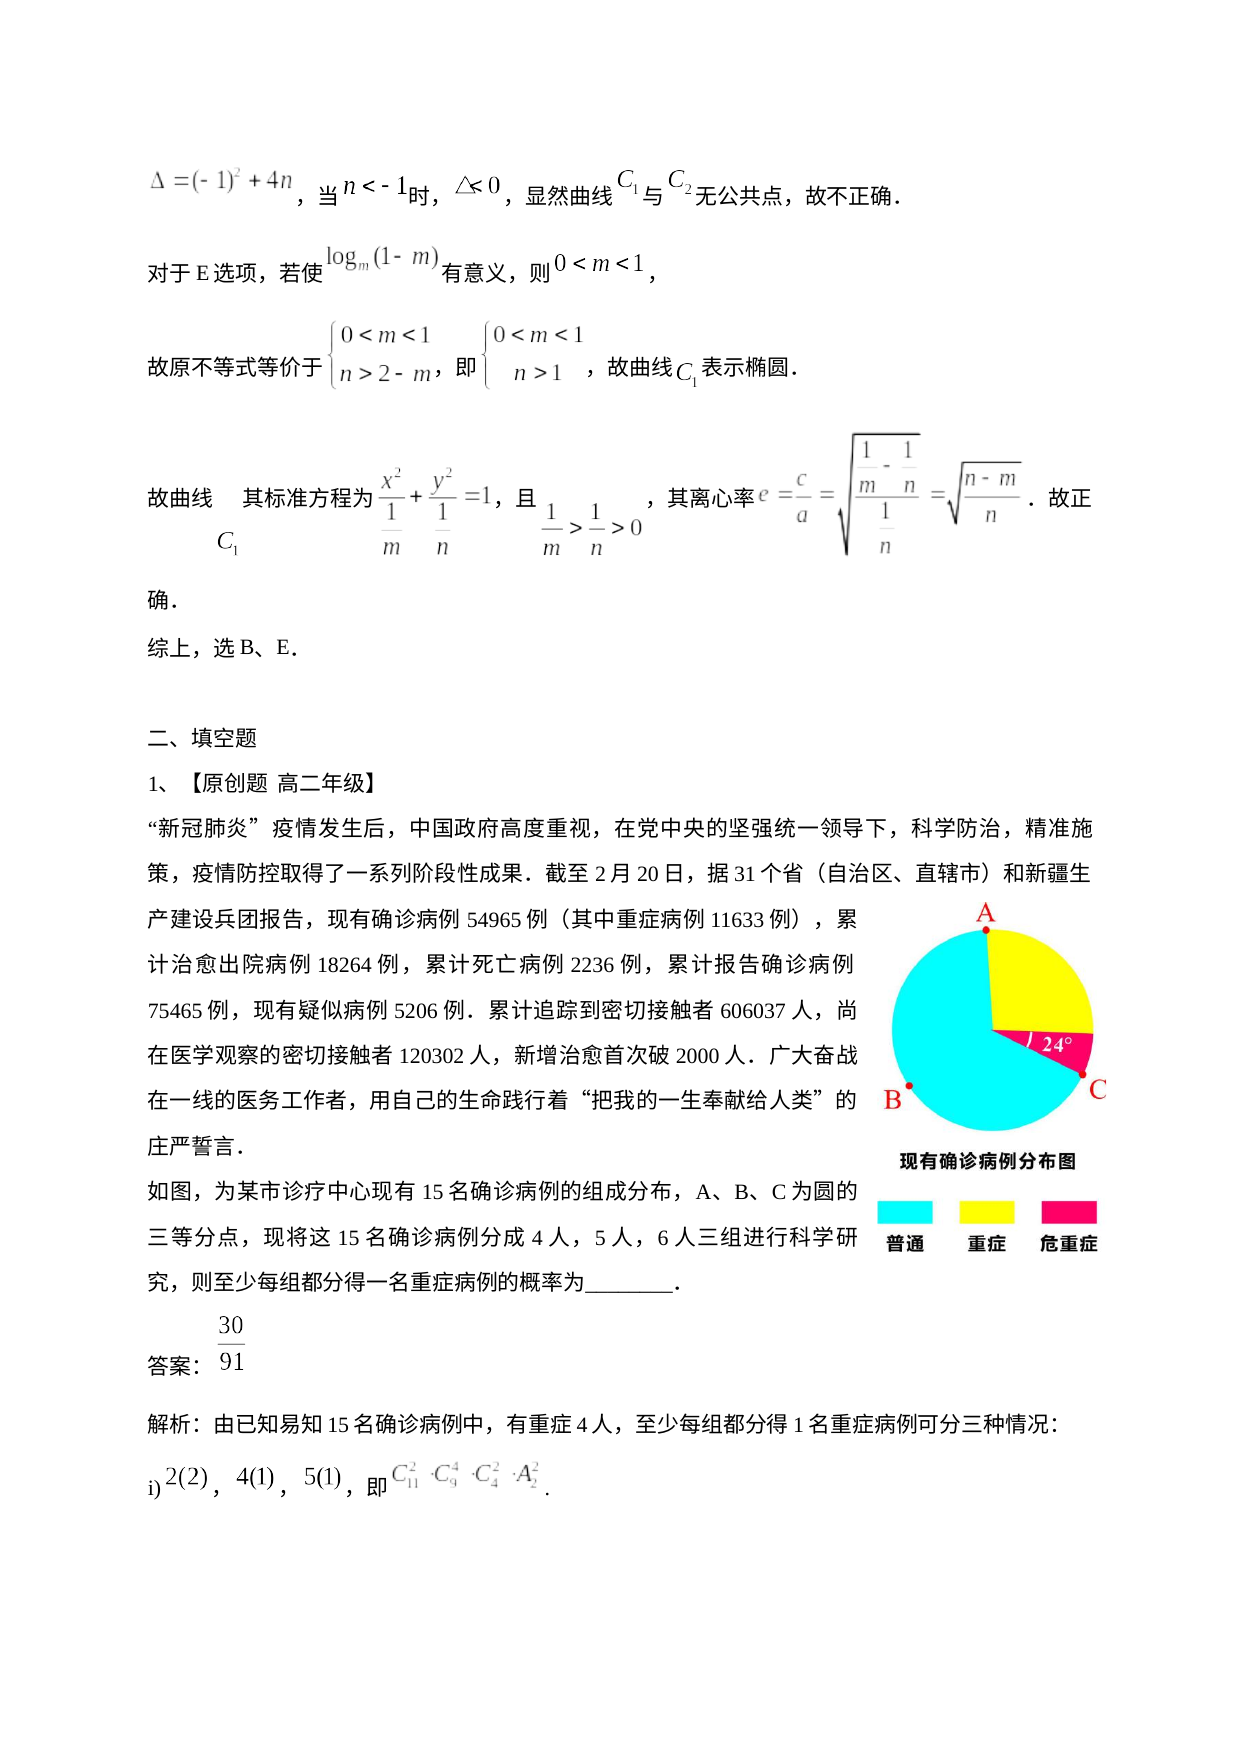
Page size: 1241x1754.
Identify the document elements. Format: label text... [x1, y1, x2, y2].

text 答案： [148, 1309, 1093, 1407]
text ，当时，，显然曲线与无公共点，故不正确． [148, 162, 1093, 227]
text “新冠肺炎”疫情发生后，中国政府高度重视，在党中央的坚强统一领导下，科学防治，精准施策，疫情防控取得了一系列阶段性成果．截至2月20日，据31个省（自治区、直辖市）和新疆生产建设兵团报告，现有确诊病例54965例（其中重症病例11633例），累计治愈出院病例18264例，累计死亡病例2236例，累计报告确诊病例75465例，现有疑似病例5206例．累计追踪到密切接触者606037人，尚在医学观察的密切接触者120302人，新增治愈首次破2000人．广大奋战在一线的医务工作者，用自己的生命践行着“把我的一生奉献给人类”的庄严誓言． [148, 811, 1093, 1161]
list 二、填空题 [148, 720, 1093, 753]
text 解析：由已知易知15名确诊病例中，有重症4人，至少每组都分得1名重症病例可分三种情况： [148, 1407, 1093, 1439]
text 如图，为某市诊疗中心现有15名确诊病例的组成分布，A、B、C为圆的三等分点，现将这15名确诊病例分成4人，5人，6人三组进行科学研究，则至少每组都分得一名重症病例的概率为________． [148, 1174, 1093, 1297]
text i)，，，即. [148, 1455, 1093, 1520]
list 1、【原创题 高二年级】 [148, 766, 1093, 798]
text 故曲线其标准方程为，且，其离心率．故正确． [148, 427, 1093, 614]
text 故原不等式等价于，即，故曲线表示椭圆． [148, 317, 1093, 415]
list 综上，选B、E． [148, 630, 1093, 663]
text 对于E选项，若使有意义，则， [148, 239, 1093, 304]
picture [877, 902, 1107, 1252]
